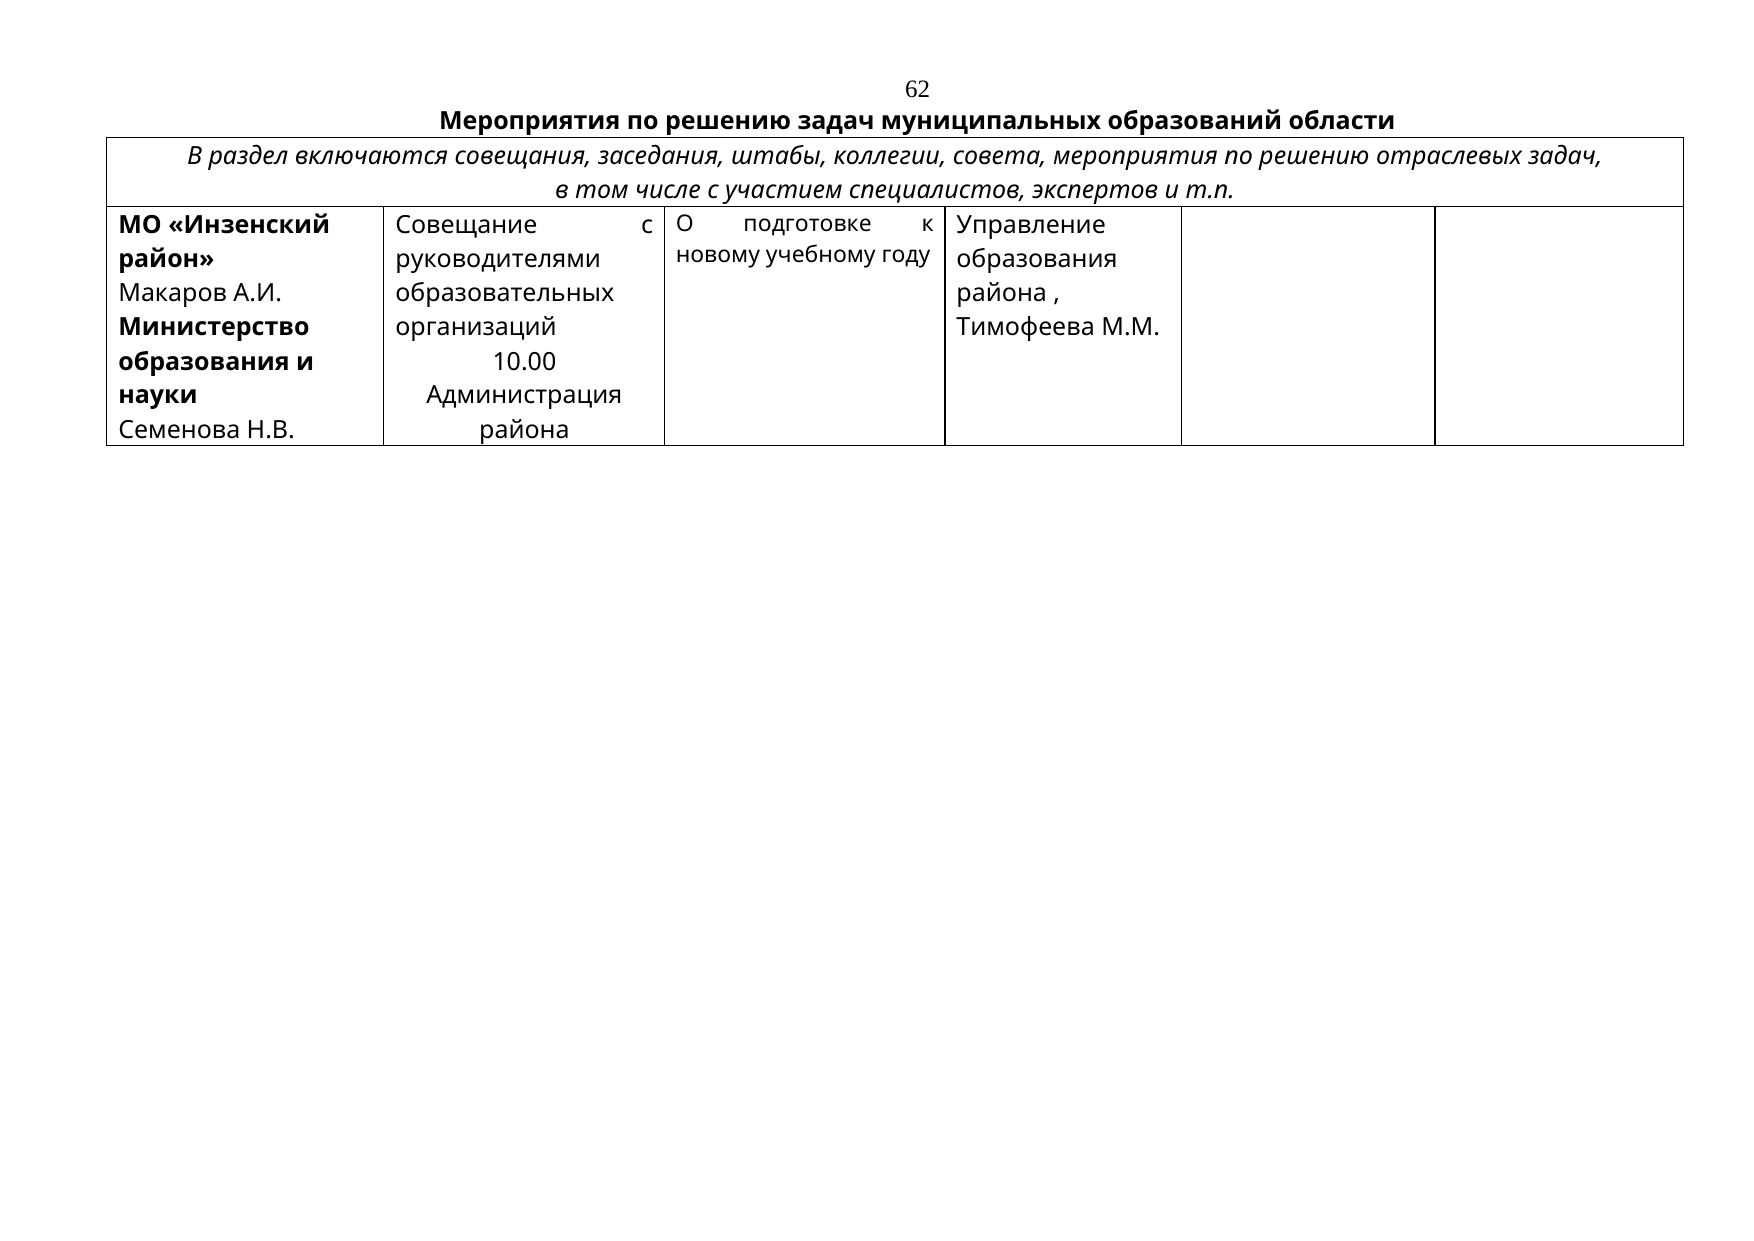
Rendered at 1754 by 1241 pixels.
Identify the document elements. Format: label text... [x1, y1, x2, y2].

table_cell Управление образования района , Тимофеева М.М. [946, 207, 1181, 445]
table_header В раздел включаются совещания, заседания, штабы, коллегии, совета, мероприятия по решению отраслевых задач, в том числе с участием специалистов, экспертов и т.п. [107, 138, 1683, 206]
text Мероприятия по решению задач муниципальных образований области [118, 103, 1716, 137]
table_cell [1436, 207, 1683, 445]
table_cell МО «Инзенский район» Макаров А.И. Министерство образования и науки Семенова Н.В. [107, 207, 383, 445]
table_cell О подготовке к новому учебному году [665, 207, 944, 445]
table_cell Совещание с руководителями образовательных организаций 10.00 Администрация района [384, 207, 664, 445]
table_cell [1182, 207, 1434, 445]
